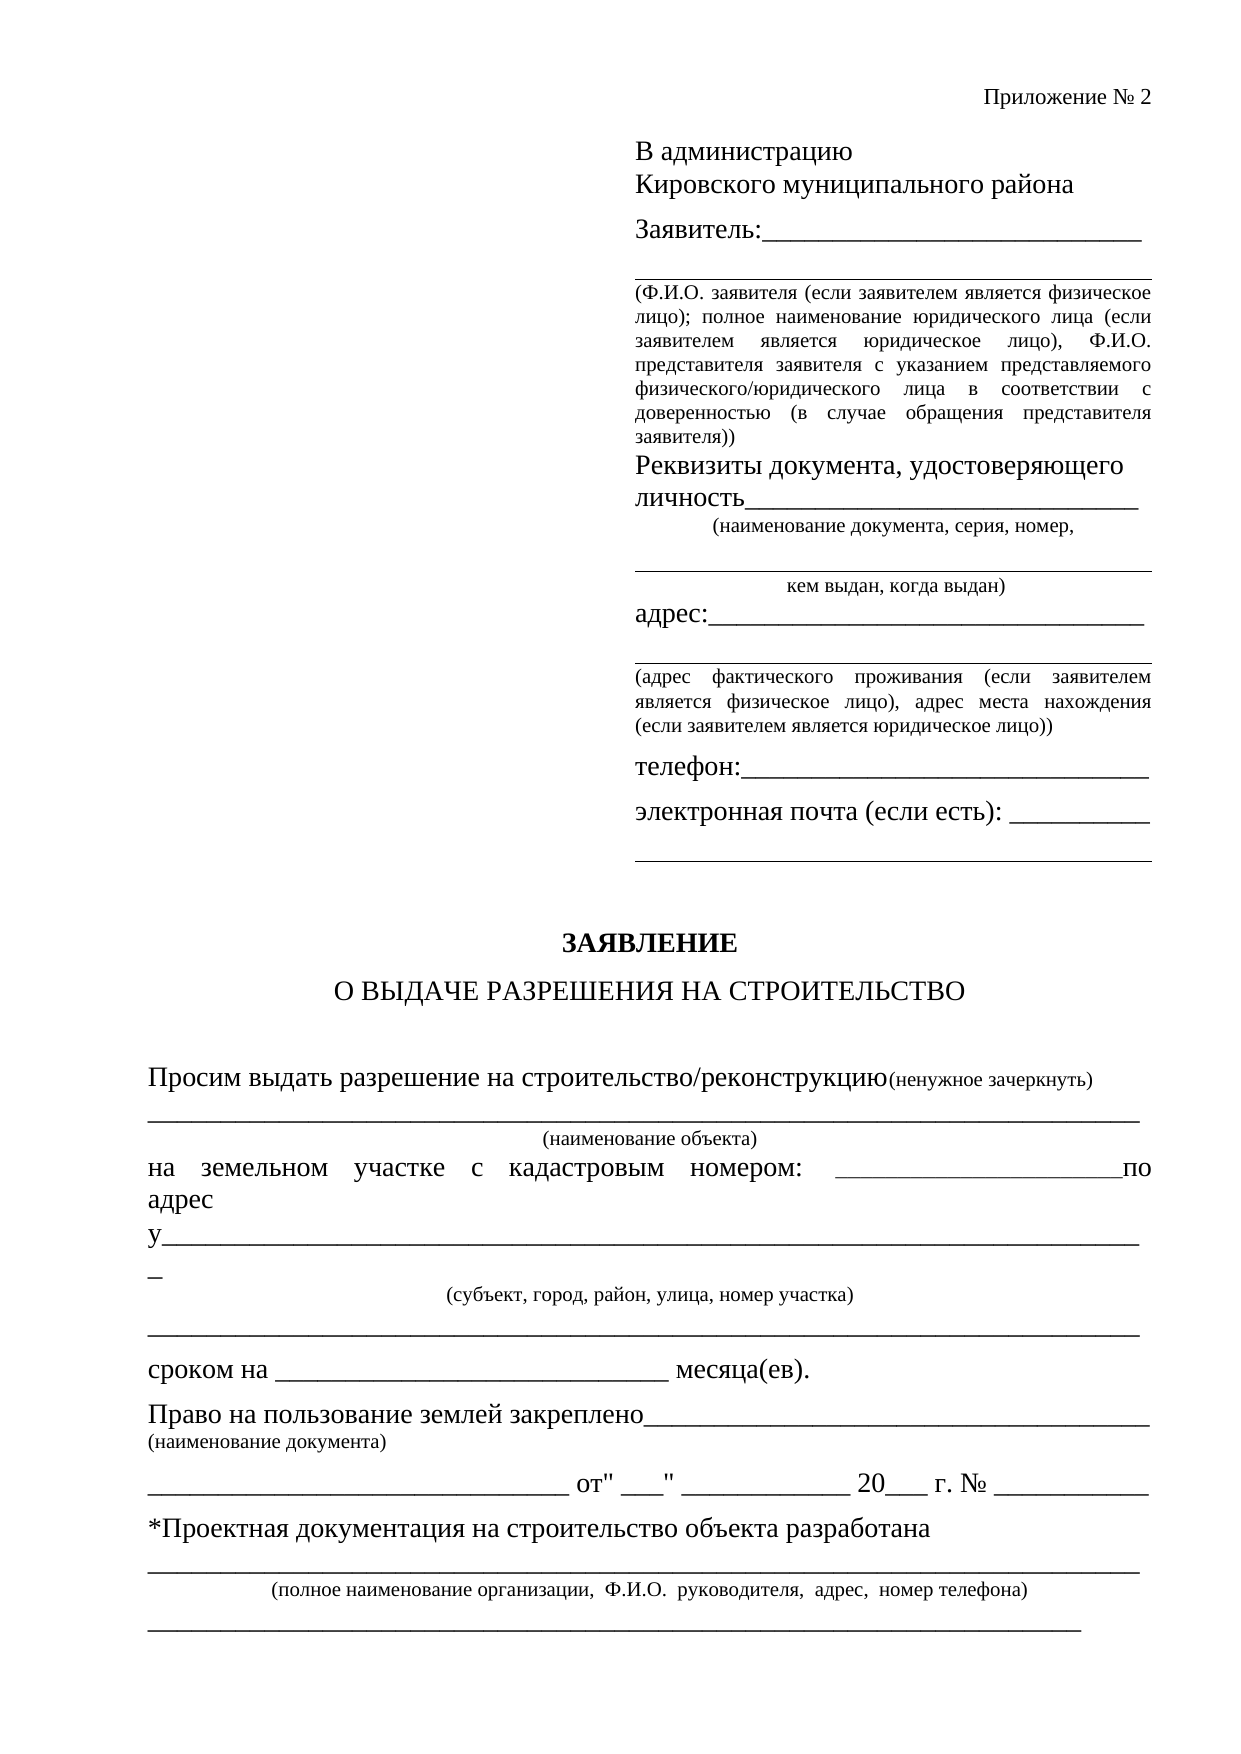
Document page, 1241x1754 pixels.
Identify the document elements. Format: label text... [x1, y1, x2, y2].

text ____________________________________________________________________ [148, 1306, 1152, 1339]
text на земельном участке с кадастровым номером: _______________________по адресу____________________________________________________________________ [148, 1150, 1152, 1282]
text (наименование документа) [148, 1429, 1152, 1453]
text Кировского муниципального района [635, 167, 1152, 199]
text Приложение № 2 [885, 83, 1152, 110]
text Право на пользование землей закреплено____________________________________ [148, 1397, 1152, 1429]
text (адрес фактического проживания (если заявителем является физическое лицо), адрес места нахождения (если заявителем является юридическое лицо)) [635, 664, 1152, 737]
text (наименование документа, серия, номер, [635, 513, 1152, 537]
text электронная почта (если есть): __________ [635, 794, 1152, 826]
text сроком на ____________________________ месяца(ев). [148, 1352, 1152, 1384]
text адрес:_______________________________ [635, 597, 1152, 629]
text (полное наименование организации, Ф.И.О. руководителя, адрес, номер телефона) [148, 1577, 1152, 1601]
text (субъект, город, район, улица, номер участка) [148, 1282, 1152, 1306]
text *Проектная документация на строительство объекта разработана [148, 1511, 1152, 1543]
text ________________________________________________________________ [148, 1601, 1152, 1634]
text ______________________________ от" ___" ____________ 20___ г. № ___________ [148, 1466, 1152, 1498]
text ____________________________________________________________________ [148, 1092, 1152, 1126]
text телефон:_____________________________ [635, 749, 1152, 782]
text Реквизиты документа, удостоверяющего личность____________________________ [635, 448, 1152, 513]
text Просим выдать разрешение на строительство/реконструкцию(ненужное зачеркнуть) [148, 1060, 1152, 1092]
text О ВЫДАЧЕ РАЗРЕШЕНИЯ НА СТРОИТЕЛЬСТВО [148, 974, 1152, 1007]
text В администрацию [635, 134, 1152, 167]
text (наименование объекта) [148, 1126, 1152, 1150]
text ____________________________________________________________________ [148, 1543, 1152, 1577]
text (Ф.И.О. заявителя (если заявителем является физическое лицо); полное наименование юридического лица (если заявителем является юридическое лицо), Ф.И.О. представителя заявителя с указанием представляемого физического/юридического лица в соответствии с доверенностью (в случае обращения представителя заявителя)) [635, 280, 1152, 448]
text кем выдан, когда выдан) [635, 572, 1152, 597]
text Заявитель:___________________________ [635, 212, 1152, 244]
text ЗАЯВЛЕНИЕ [148, 926, 1152, 958]
